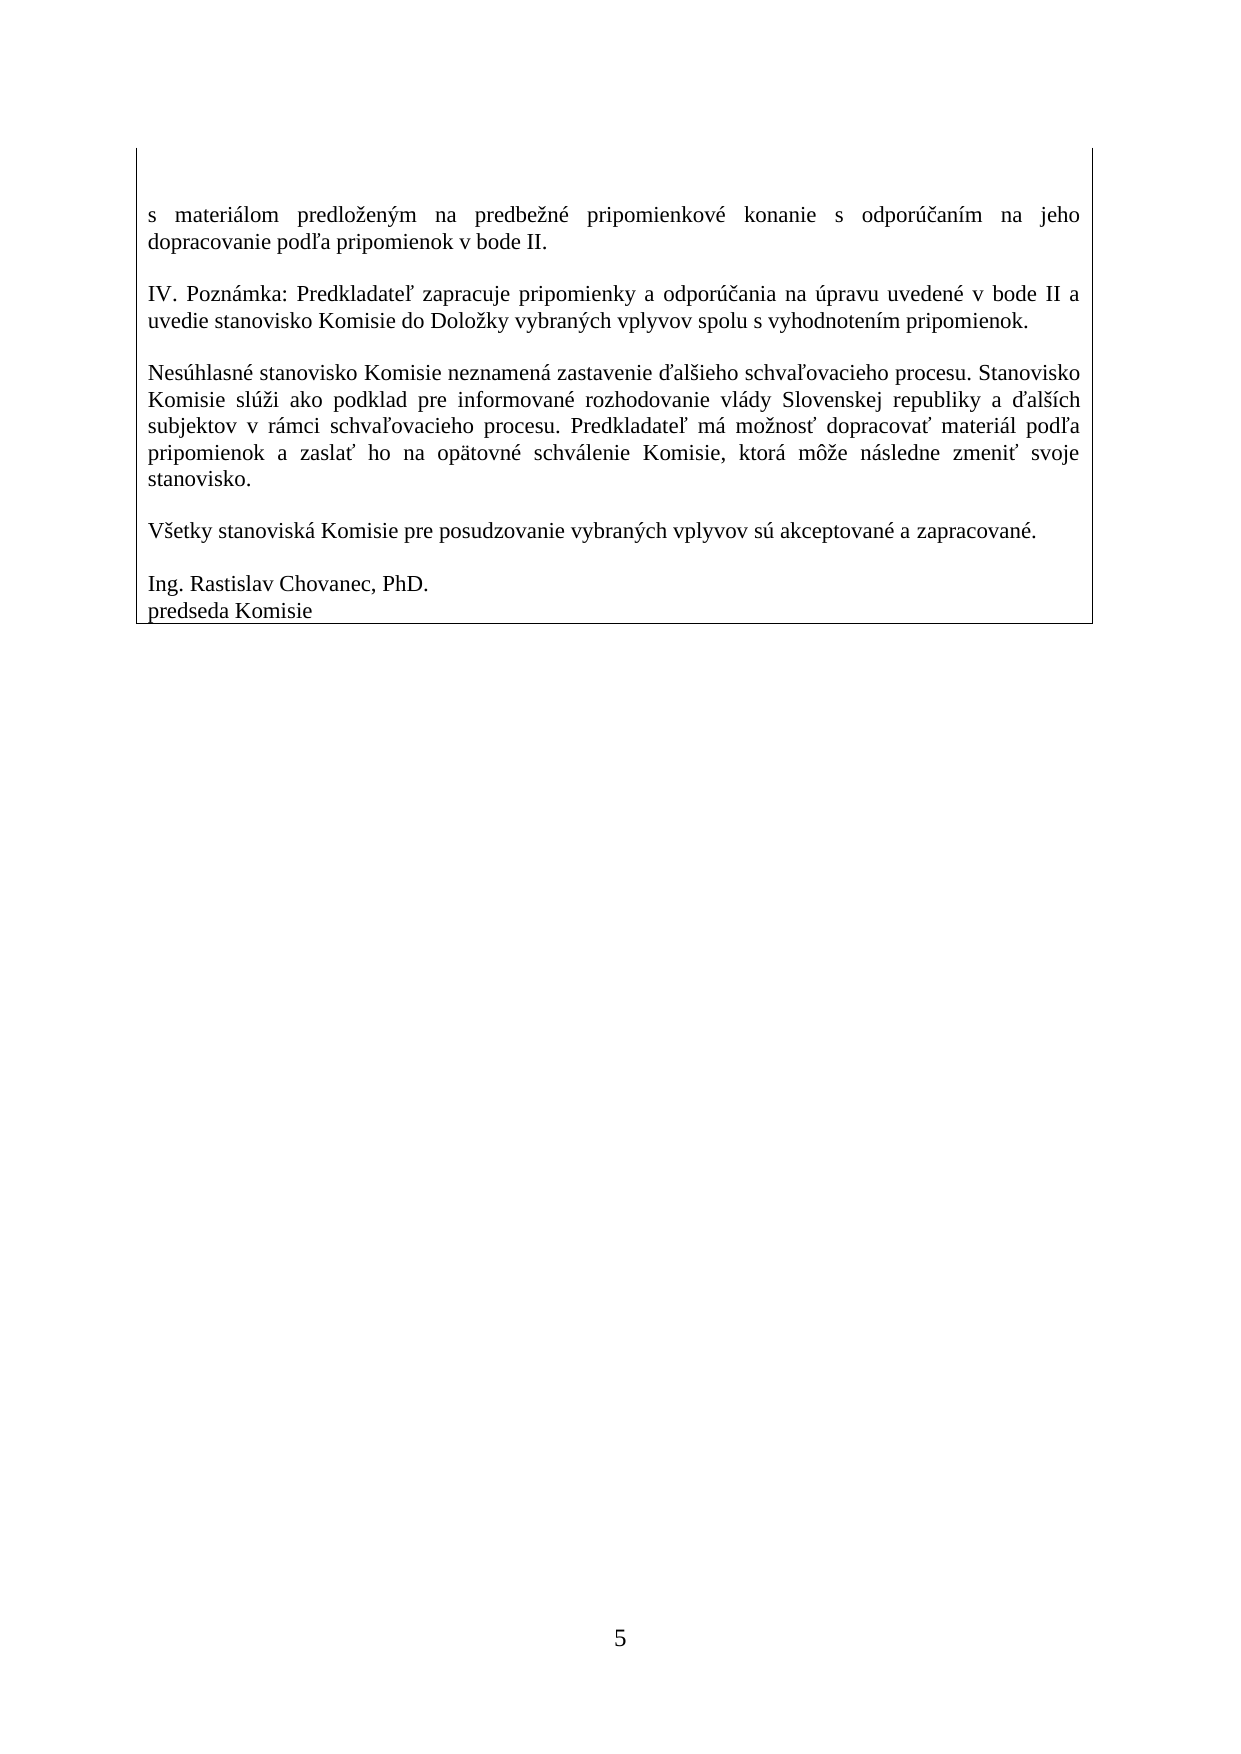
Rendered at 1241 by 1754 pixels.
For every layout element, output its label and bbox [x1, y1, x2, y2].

table_cell [137, 149, 1092, 623]
